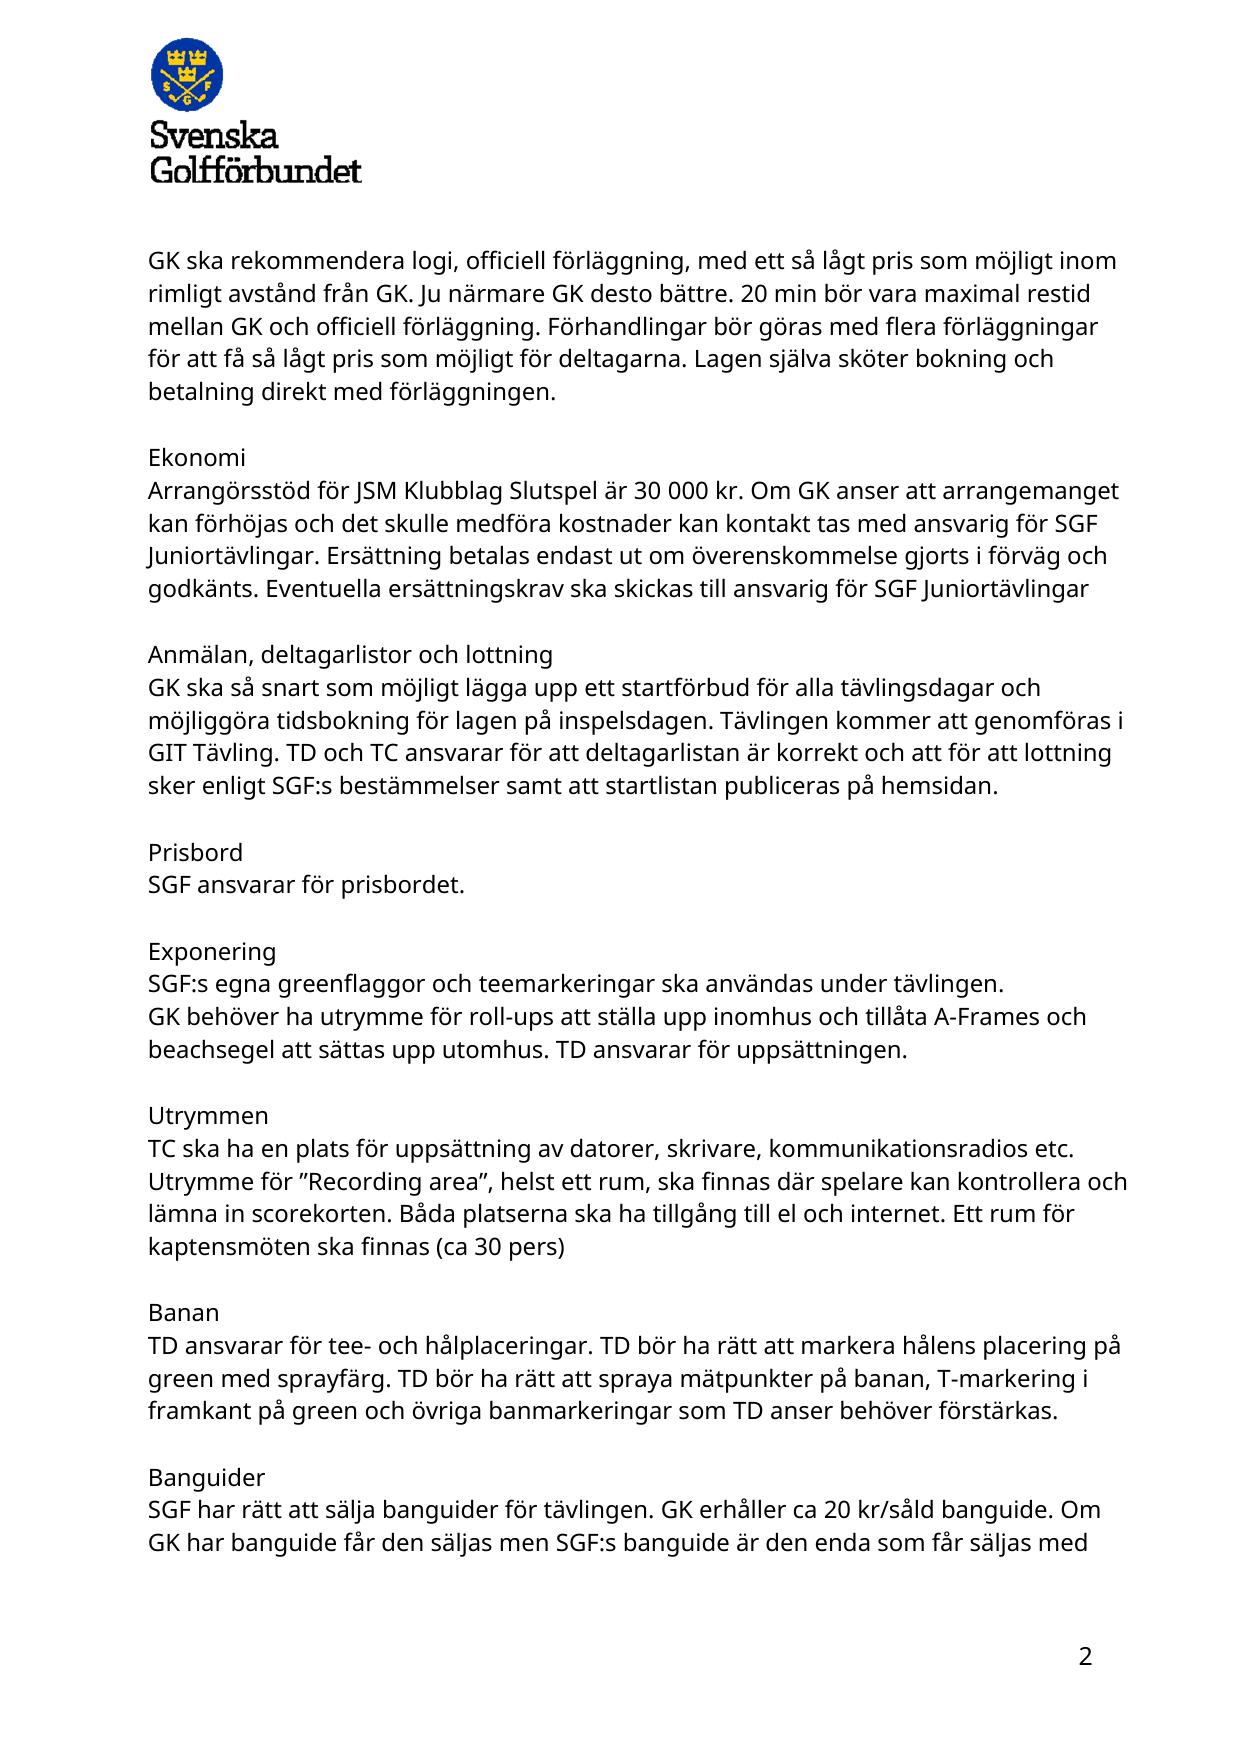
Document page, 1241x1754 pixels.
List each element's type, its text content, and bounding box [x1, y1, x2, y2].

text SGF:s egna greenflaggor och teemarkeringar ska användas under tävlingen. [148, 967, 1137, 1000]
picture [150, 37, 369, 182]
text TC ska ha en plats för uppsättning av datorer, skrivare, kommunikationsradios etc. Utrymme för ”Recording area”, helst ett rum, ska finnas där spelare kan kontrollera och lämna in scorekorten. Båda platserna ska ha tillgång till el och internet. Ett rum för kaptensmöten ska finnas (ca 30 pers) [148, 1132, 1137, 1262]
subtitle Banan [148, 1296, 1137, 1329]
text TD ansvarar för tee- och hålplaceringar. TD bör ha rätt att markera hålens placering på green med sprayfärg. TD bör ha rätt att spraya mätpunkter på banan, T-markering i framkant på green och övriga banmarkeringar som TD anser behöver förstärkas. [148, 1329, 1137, 1427]
subtitle Exponering [148, 935, 1137, 967]
text Arrangörsstöd för JSM Klubblag Slutspel är 30 000 kr. Om GK anser att arrangemanget kan förhöjas och det skulle medföra kostnader kan kontakt tas med ansvarig för SGF Juniortävlingar. Ersättning betalas endast ut om överenskommelse gjorts i förväg och godkänts. Eventuella ersättningskrav ska skickas till ansvarig för SGF Juniortävlingar [148, 474, 1137, 604]
subtitle Banguider [148, 1461, 1137, 1493]
text GK behöver ha utrymme för roll-ups att ställa upp inomhus och tillåta A-Frames och beachsegel att sättas upp utomhus. TD ansvarar för uppsättningen. [148, 1000, 1137, 1065]
text SGF ansvarar för prisbordet. [148, 868, 1137, 901]
subtitle Ekonomi [148, 441, 1137, 474]
subtitle Prisbord [148, 835, 1137, 868]
text GK ska rekommendera logi, officiell förläggning, med ett så lågt pris som möjligt inom rimligt avstånd från GK. Ju närmare GK desto bättre. 20 min bör vara maximal restid mellan GK och officiell förläggning. Förhandlingar bör göras med flera förläggningar för att få så lågt pris som möjligt för deltagarna. Lagen själva sköter bokning och betalning direkt med förläggningen. [148, 244, 1137, 407]
subtitle Anmälan, deltagarlistor och lottning [148, 638, 1137, 671]
subtitle Utrymmen [148, 1099, 1137, 1132]
text GK ska så snart som möjligt lägga upp ett startförbud för alla tävlingsdagar och möjliggöra tidsbokning för lagen på inspelsdagen. Tävlingen kommer att genomföras i GIT Tävling. TD och TC ansvarar för att deltagarlistan är korrekt och att för att lottning sker enligt SGF:s bestämmelser samt att startlistan publiceras på hemsidan. [148, 671, 1137, 801]
